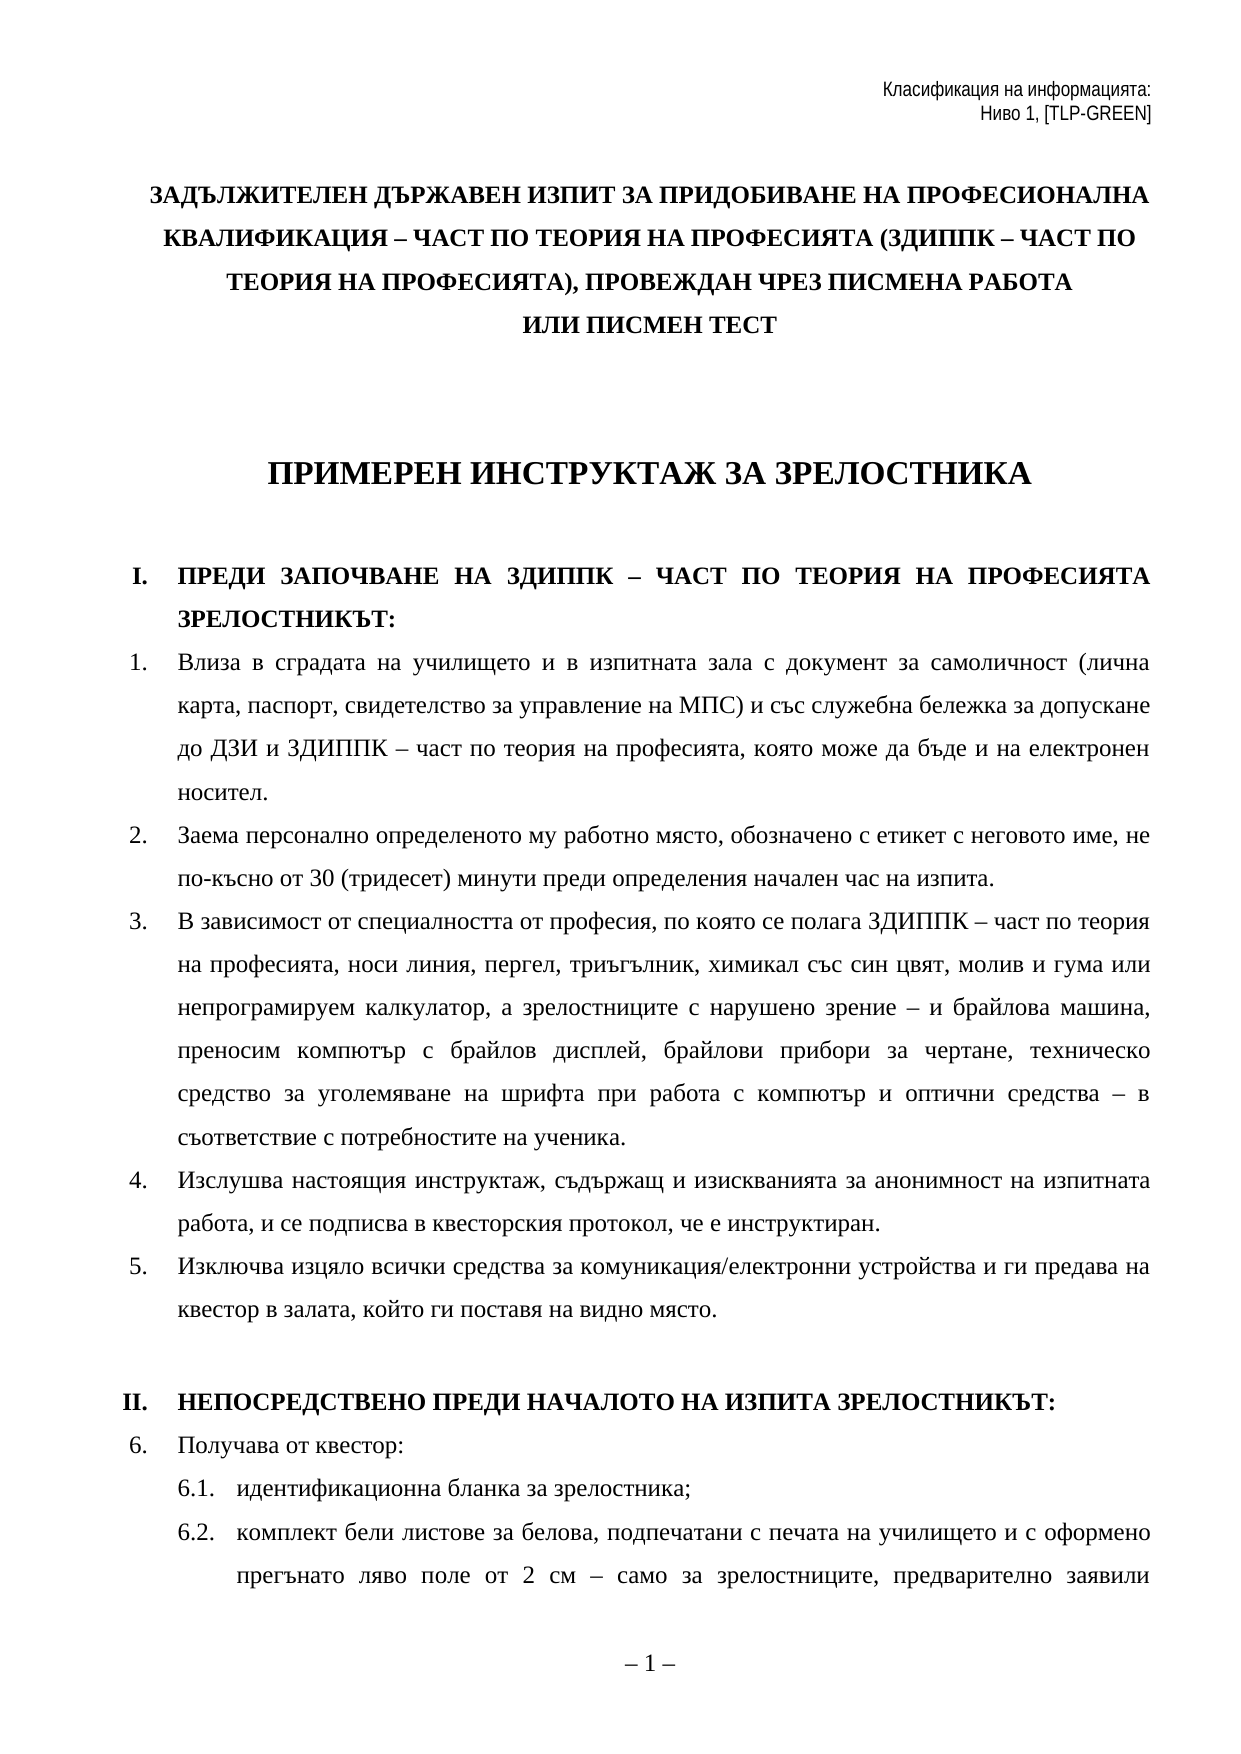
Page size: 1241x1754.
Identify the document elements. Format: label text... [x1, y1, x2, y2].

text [177, 1517, 1152, 1588]
text Заема персонално определеното му работно място, обозначено с етикет с неговото име, не по-късно от 30 (тридесет) минути преди определения начален час на изпита. [148, 820, 1152, 892]
text Изключва изцяло всички средства за комуникация/електронни устройства и ги предава на квестор в залата, който ги поставя на видно място. [148, 1251, 1152, 1323]
text Преди започване на ЗДИППК – ЧАСТ ПО ТЕОРИЯ НА ПРОФЕСИЯТА зрелостникът: [148, 561, 1152, 633]
subtitle ИЛИ ПИСМЕН ТЕСТ [148, 310, 1152, 338]
text Получава от квестор: [148, 1430, 1152, 1459]
text Влиза в сградата на училището и в изпитната зала с документ за самоличност (лична карта, паспорт, свидетелство за управление на МПС) и със служебна бележка за допускане до ДЗИ и ЗДИППК – част по теория на професията, която може да бъде и на електронен носител. [148, 647, 1152, 805]
subtitle ЗАДЪЛЖИТЕЛЕН ДЪРЖАВЕН ИЗПИТ ЗА ПРИДОБИВАНЕ НА ПРОФЕСИОНАЛНА КВАЛИФИКАЦИЯ – ЧАСТ ПО ТЕОРИЯ НА ПРОФЕСИЯТА (ЗДИППК – ЧАСТ ПО ТЕОРИЯ НА ПРОФЕСИЯТА), ПРОВЕЖДАН ЧРЕЗ ПИСМЕНА РАБОТА [148, 180, 1152, 295]
subtitle ПРИМЕРЕН ИНСТРУКТАЖ ЗА ЗРЕЛОСТНИКА [148, 453, 1152, 492]
text Изслушва настоящия инструктаж, съдържащ и изискванията за анонимност на изпитната работа, и се подписва в квесторския протокол, че е инструктиран. [148, 1165, 1152, 1237]
text Непосредствено преди началото на изпита зрелостникът: [148, 1387, 1152, 1416]
text идентификационна бланка за зрелостника; [177, 1473, 1152, 1502]
text В зависимост от специалността от професия, по която се полага ЗДИППК – част по теория на професията, носи линия, пергел, триъгълник, химикал със син цвят, молив и гума или непрограмируем калкулатор, а зрелостниците с нарушено зрение – и брайлова машина, преносим компютър с брайлов дисплей, брайлови прибори за чертане, техническо средство за уголемяване на шрифта при работа с компютър и оптични средства – в съответствие с потребностите на ученика. [148, 906, 1152, 1150]
